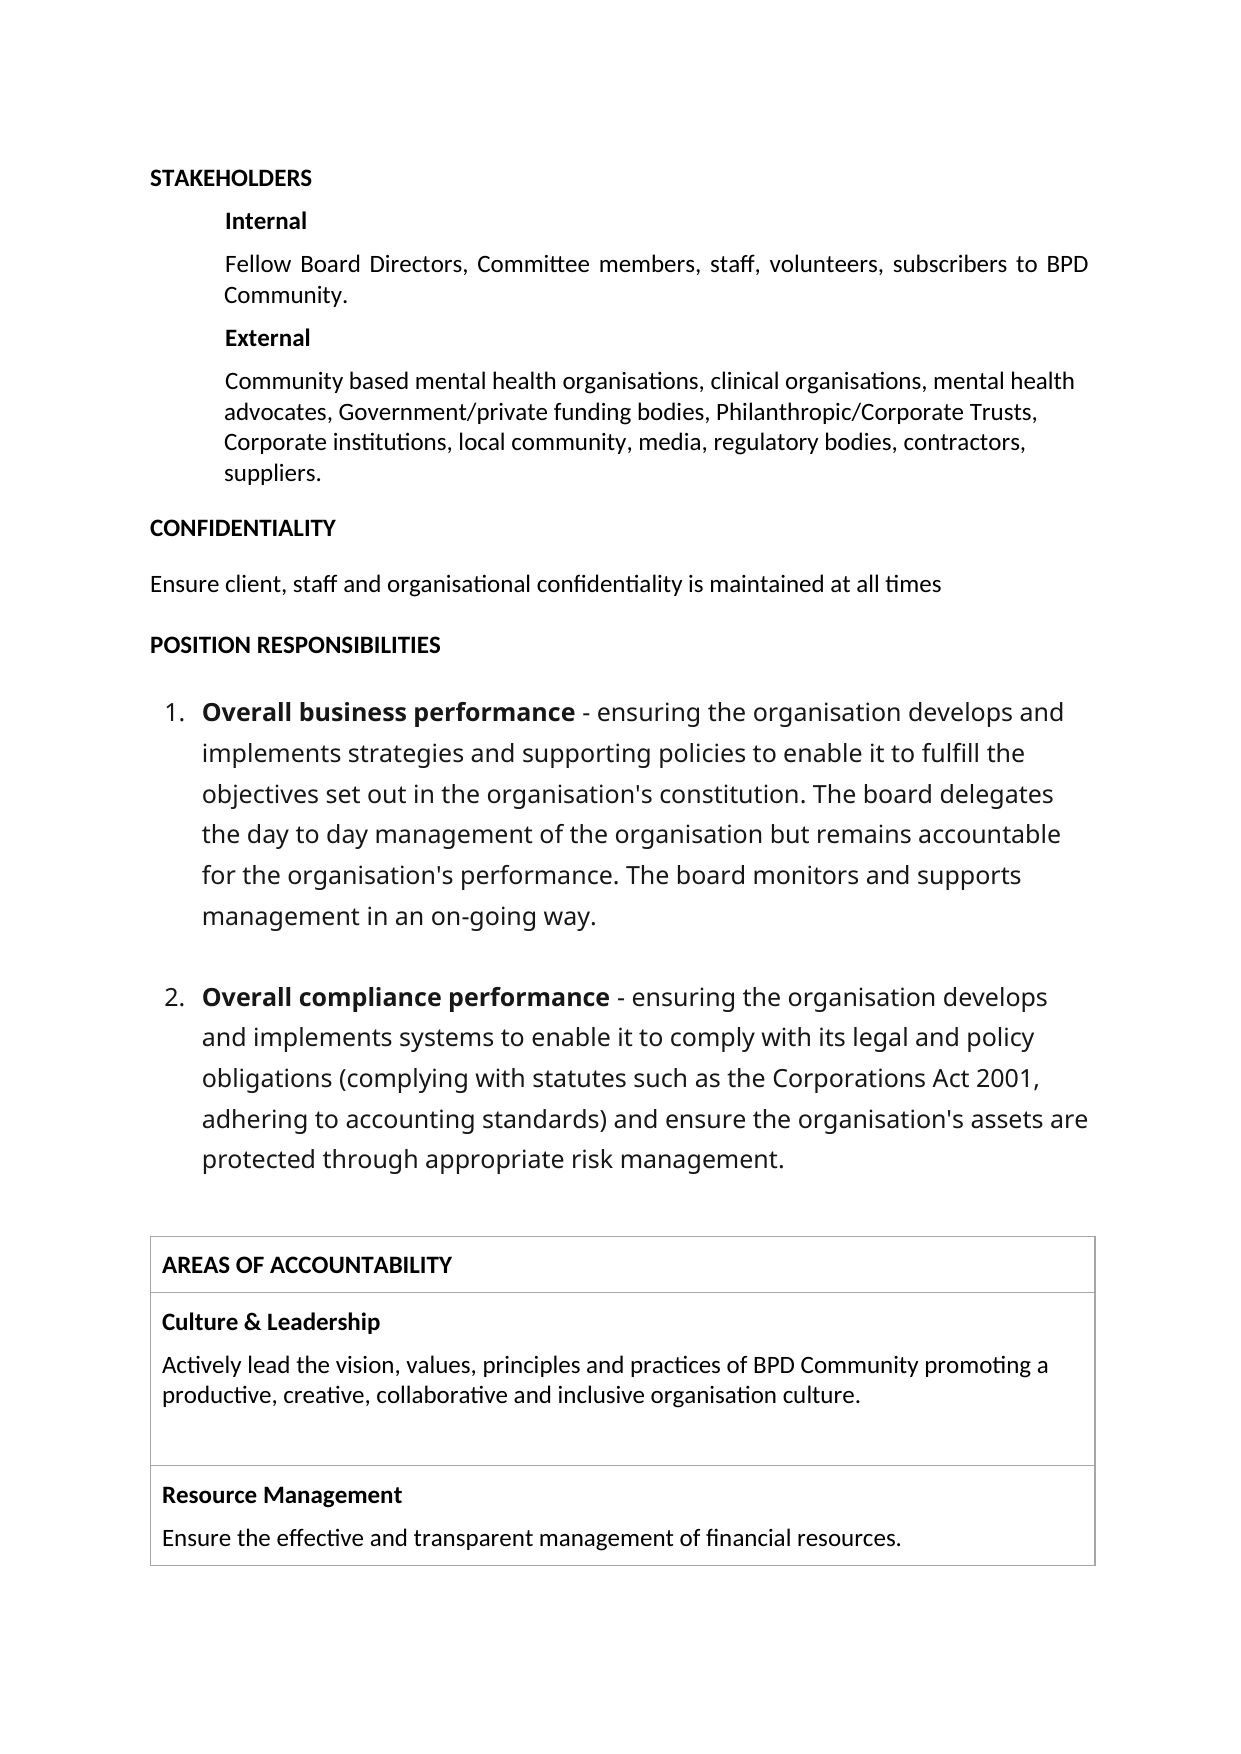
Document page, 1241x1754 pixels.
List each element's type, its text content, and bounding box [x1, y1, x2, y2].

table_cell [151, 1466, 1094, 1565]
table_cell Culture & Leadership Actively lead the vision, values, principles and practices of BPD Community promoting a productive, creative, collaborative and inclusive organisation culture. [151, 1293, 1094, 1465]
text External [224, 322, 1090, 353]
text Fellow Board Directors, Committee members, staff, volunteers, subscribers to BPD Community. [224, 248, 1090, 309]
list Overall business performance - ensuring the organisation develops and implements strategies and supporting policies to enable it to fulfill the objectives set out in the organisation's constitution. The board delegates the day to day management of the organisation but remains accountable for the organisation's performance. The board monitors and supports management in an on-going way. [164, 688, 1090, 973]
subtitle POSITION RESPONSIBILITIES [150, 629, 1090, 659]
text Internal [224, 206, 1090, 236]
table_header AREAS OF ACCOUNTABILITY [151, 1237, 1094, 1292]
text Ensure client, staff and organisational confidentiality is maintained at all times [150, 568, 1090, 598]
subtitle CONFIDENTIALITY [150, 512, 1090, 543]
subtitle Community based mental health organisations, clinical organisations, mental health advocates, Government/private funding bodies, Philanthropic/Corporate Trusts, Corporate institutions, local community, media, regulatory bodies, contractors, suppliers. [224, 365, 1090, 487]
text STAKEHOLDERS [150, 162, 1090, 193]
list Overall compliance performance - ensuring the organisation develops and implements systems to enable it to comply with its legal and policy obligations (complying with statutes such as the Corporations Act 2001, adhering to accounting standards) and ensure the organisation's assets are protected through appropriate risk management. [164, 973, 1090, 1176]
